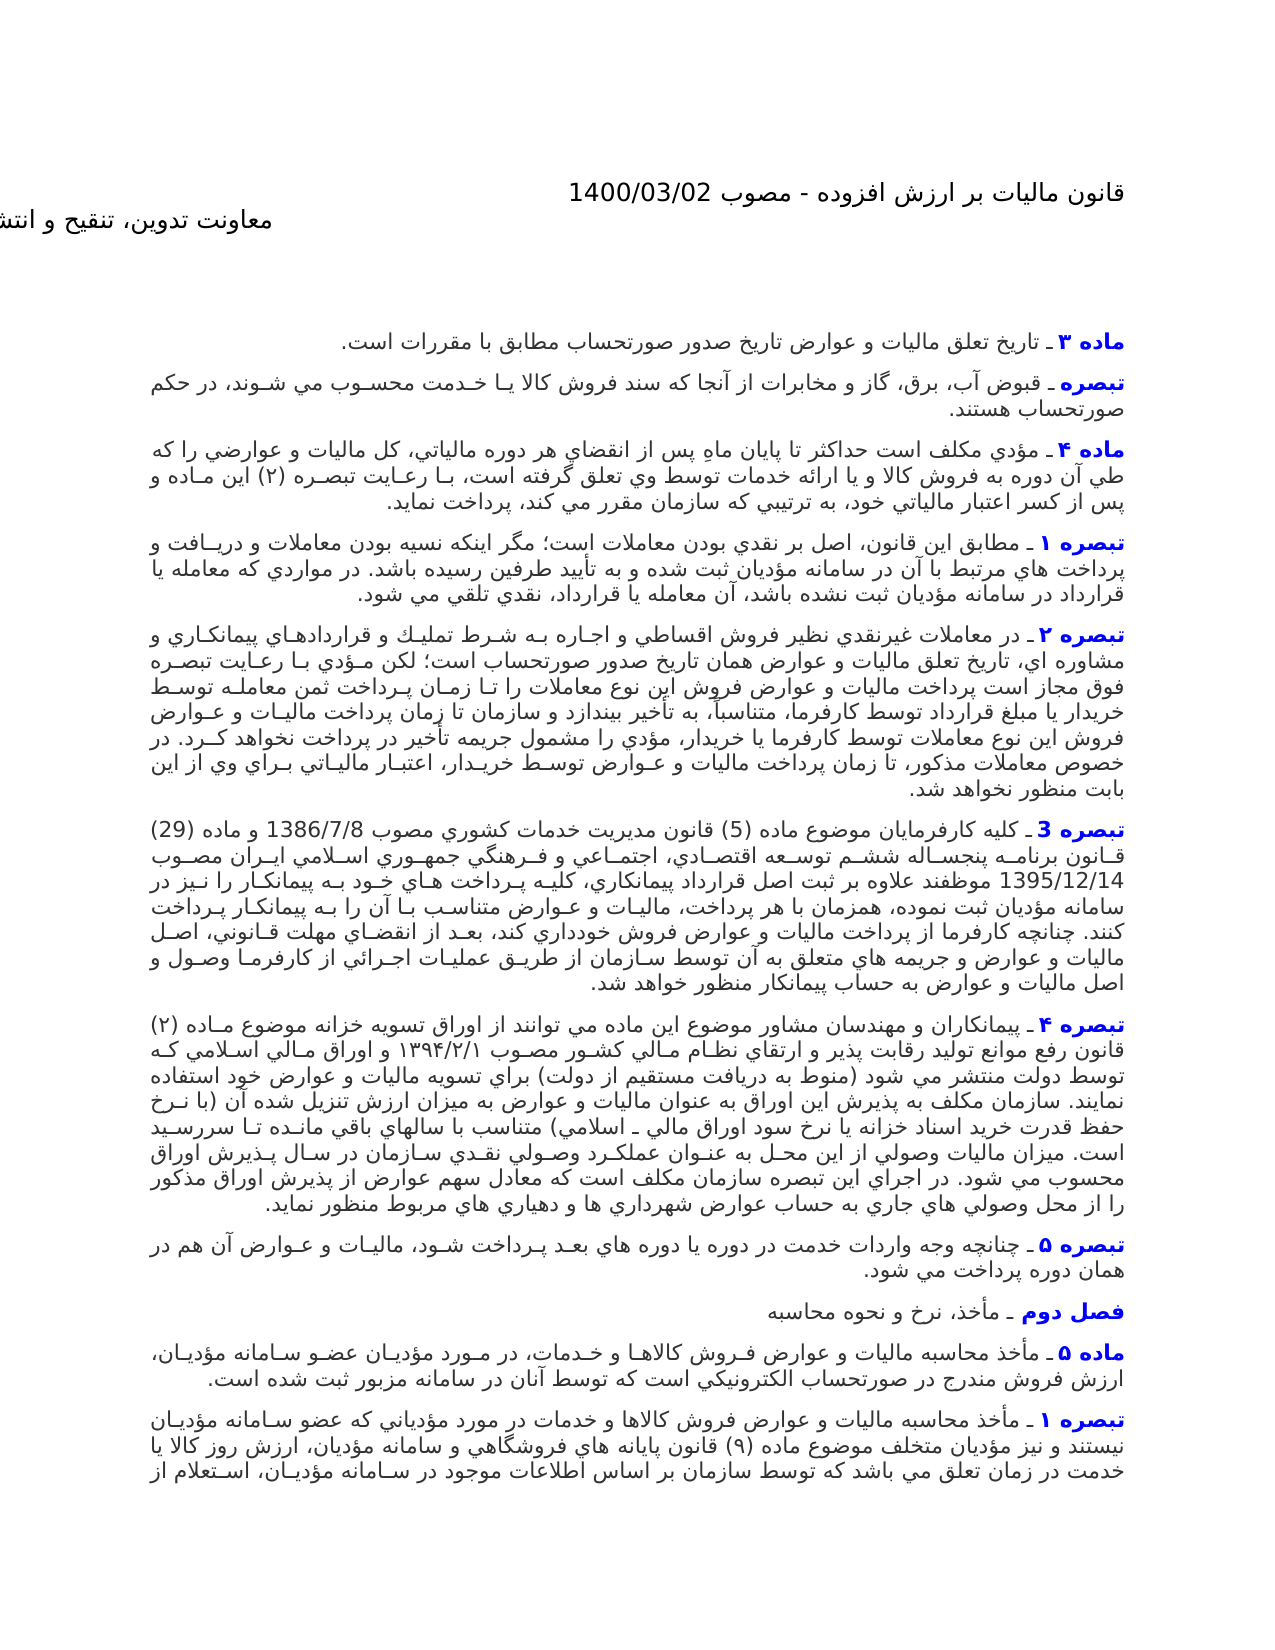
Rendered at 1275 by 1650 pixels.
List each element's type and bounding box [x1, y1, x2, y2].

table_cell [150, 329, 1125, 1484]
table_header [150, 150, 1125, 329]
